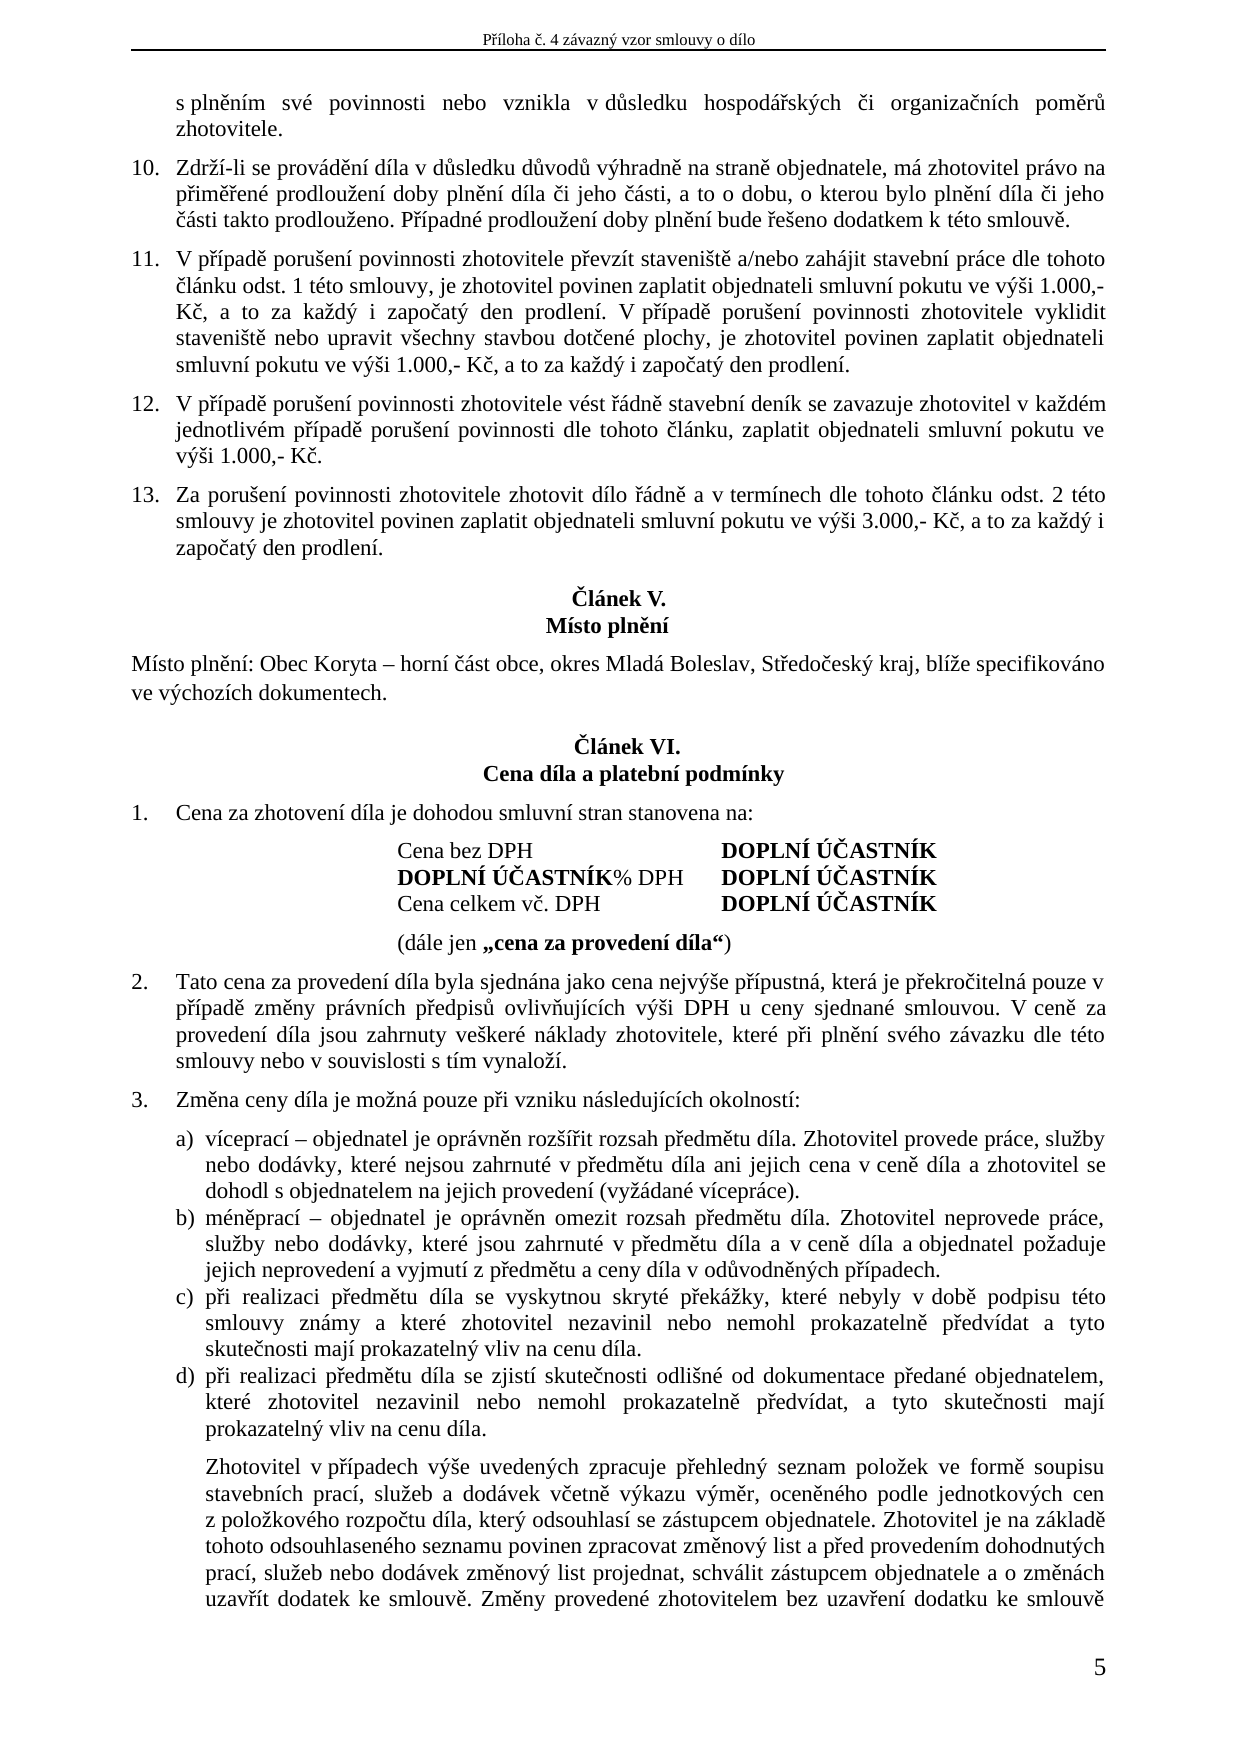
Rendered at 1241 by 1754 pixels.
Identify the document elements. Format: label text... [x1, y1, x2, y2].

list Změna ceny díla je možná pouze při vzniku následujících okolností: [131, 1086, 1106, 1112]
list (dále jen „cena za provedení díla“) [161, 929, 1106, 955]
list méněprací – objednatel je oprávněn omezit rozsah předmětu díla. Zhotovitel neprovede práce, služby nebo dodávky, které jsou zahrnuté v předmětu díla a v ceně díla a objednatel požaduje jejich neprovedení a vyjmutí z předmětu a ceny díla v odůvodněných případech. [176, 1204, 1106, 1283]
list Zdrží-li se provádění díla v důsledku důvodů výhradně na straně objednatele, má zhotovitel právo na přiměřené prodloužení doby plnění díla či jeho části, a to o dobu, o kterou bylo plnění díla či jeho části takto prodlouženo. Případné prodloužení doby plnění bude řešeno dodatkem k této smlouvě. [131, 154, 1106, 233]
list V případě porušení povinnosti zhotovitele převzít staveniště a/nebo zahájit stavební práce dle tohoto článku odst. 1 této smlouvy, je zhotovitel povinen zaplatit objednateli smluvní pokutu ve výši 1.000,- Kč, a to za každý i započatý den prodlení. V případě porušení povinnosti zhotovitele vyklidit staveniště nebo upravit všechny stavbou dotčené plochy, je zhotovitel povinen zaplatit objednateli smluvní pokutu ve výši 1.000,- Kč, a to za každý i započatý den prodlení. [131, 245, 1106, 377]
list víceprací – objednatel je oprávněn rozšířit rozsah předmětu díla. Zhotovitel provede práce, služby nebo dodávky, které nejsou zahrnuté v předmětu díla ani jejich cena v ceně díla a zhotovitel se dohodl s objednatelem na jejich provedení (vyžádané vícepráce). [176, 1125, 1106, 1204]
list při realizaci předmětu díla se zjistí skutečnosti odlišné od dokumentace předané objednatelem, které zhotovitel nezavinil nebo nemohl prokazatelně předvídat, a tyto skutečnosti mají prokazatelný vliv na cenu díla. [176, 1362, 1106, 1441]
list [205, 1453, 1106, 1612]
list Článek VI. [161, 733, 1106, 760]
text Místo plnění: Obec Koryta – horní část obce, okres Mladá Boleslav, Středočeský kraj, blíže specifikováno ve výchozích dokumentech. [131, 651, 1106, 706]
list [131, 89, 1106, 141]
list Cena za zhotovení díla je dohodou smluvní stran stanovena na: [131, 799, 1106, 825]
text Článek V. [131, 585, 1106, 612]
list Tato cena za provedení díla byla sjednána jako cena nejvýše přípustná, která je překročitelná pouze v případě změny právních předpisů ovlivňujících výši DPH u ceny sjednané smlouvou. V ceně za provedení díla jsou zahrnuty veškeré náklady zhotovitele, které při plnění svého závazku dle této smlouvy nebo v souvislosti s tím vynaloží. [131, 968, 1106, 1073]
list Cena díla a platební podmínky [161, 760, 1106, 786]
list Cena celkem vč. DPH DOPLNÍ ÚČASTNÍK [161, 890, 1106, 917]
list Za porušení povinnosti zhotovitele zhotovit dílo řádně a v termínech dle tohoto článku odst. 2 této smlouvy je zhotovitel povinen zaplatit objednateli smluvní pokutu ve výši 3.000,- Kč, a to za každý i započatý den prodlení. [131, 481, 1106, 560]
list V případě porušení povinnosti zhotovitele vést řádně stavební deník se zavazuje zhotovitel v každém jednotlivém případě porušení povinnosti dle tohoto článku, zaplatit objednateli smluvní pokutu ve výši 1.000,- Kč. [131, 390, 1106, 469]
list DOPLNÍ ÚČASTNÍK% DPH DOPLNÍ ÚČASTNÍK [161, 864, 1106, 890]
list při realizaci předmětu díla se vyskytnou skryté překážky, které nebyly v době podpisu této smlouvy známy a které zhotovitel nezavinil nebo nemohl prokazatelně předvídat a tyto skutečnosti mají prokazatelný vliv na cenu díla. [176, 1283, 1106, 1362]
list Místo plnění [161, 612, 1106, 638]
list Cena bez DPH DOPLNÍ ÚČASTNÍK [161, 837, 1106, 864]
